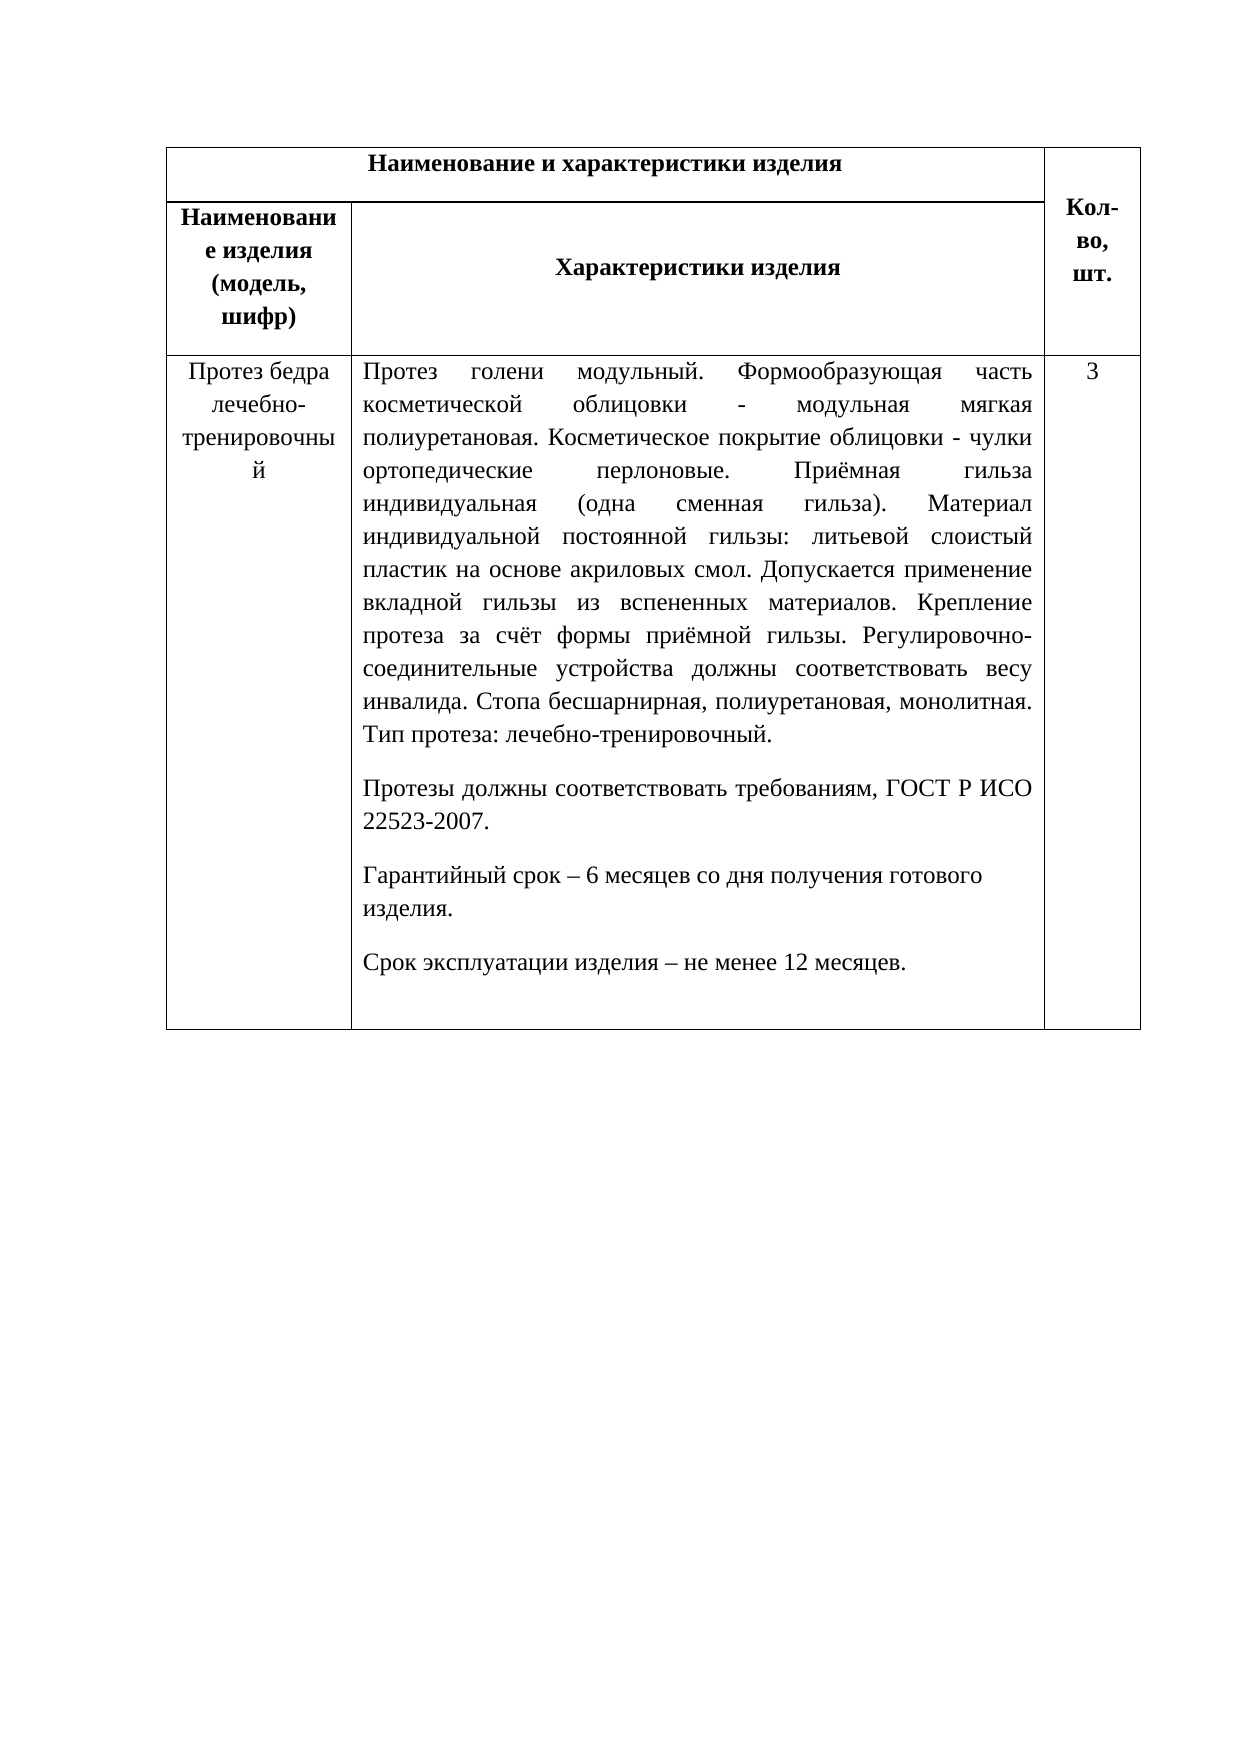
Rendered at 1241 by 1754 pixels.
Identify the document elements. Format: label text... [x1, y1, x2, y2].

table_cell Наименование изделия (модель, шифр) [167, 203, 351, 355]
table_cell Протез бедра лечебно-тренировочный [167, 356, 351, 1029]
table_header Наименование и характеристики изделия [167, 148, 1044, 201]
table_cell Характеристики изделия [352, 203, 1044, 355]
table_header Кол-во, шт. [1045, 148, 1140, 355]
table_cell 3 [1045, 356, 1140, 1029]
table_cell Протез голени модульный. Формообразующая часть косметической облицовки - модульная мягкая полиуретановая. Косметическое покрытие облицовки - чулки ортопедические перлоновые. Приёмная гильза индивидуальная (одна сменная гильза). Материал индивидуальной постоянной гильзы: литьевой слоистый пластик на основе акриловых смол. Допускается применение вкладной гильзы из вспененных материалов. Крепление протеза за счёт формы приёмной гильзы. Регулировочно-соединительные устройства должны соответствовать весу инвалида. Стопа бесшарнирная, полиуретановая, монолитная. Тип протеза: лечебно-тренировочный. Протезы должны соответствовать требованиям, ГОСТ Р ИСО 22523-2007. Гарантийный срок – 6 месяцев со дня получения готового изделия. Срок эксплуатации изделия – не менее 12 месяцев. [352, 356, 1044, 1029]
